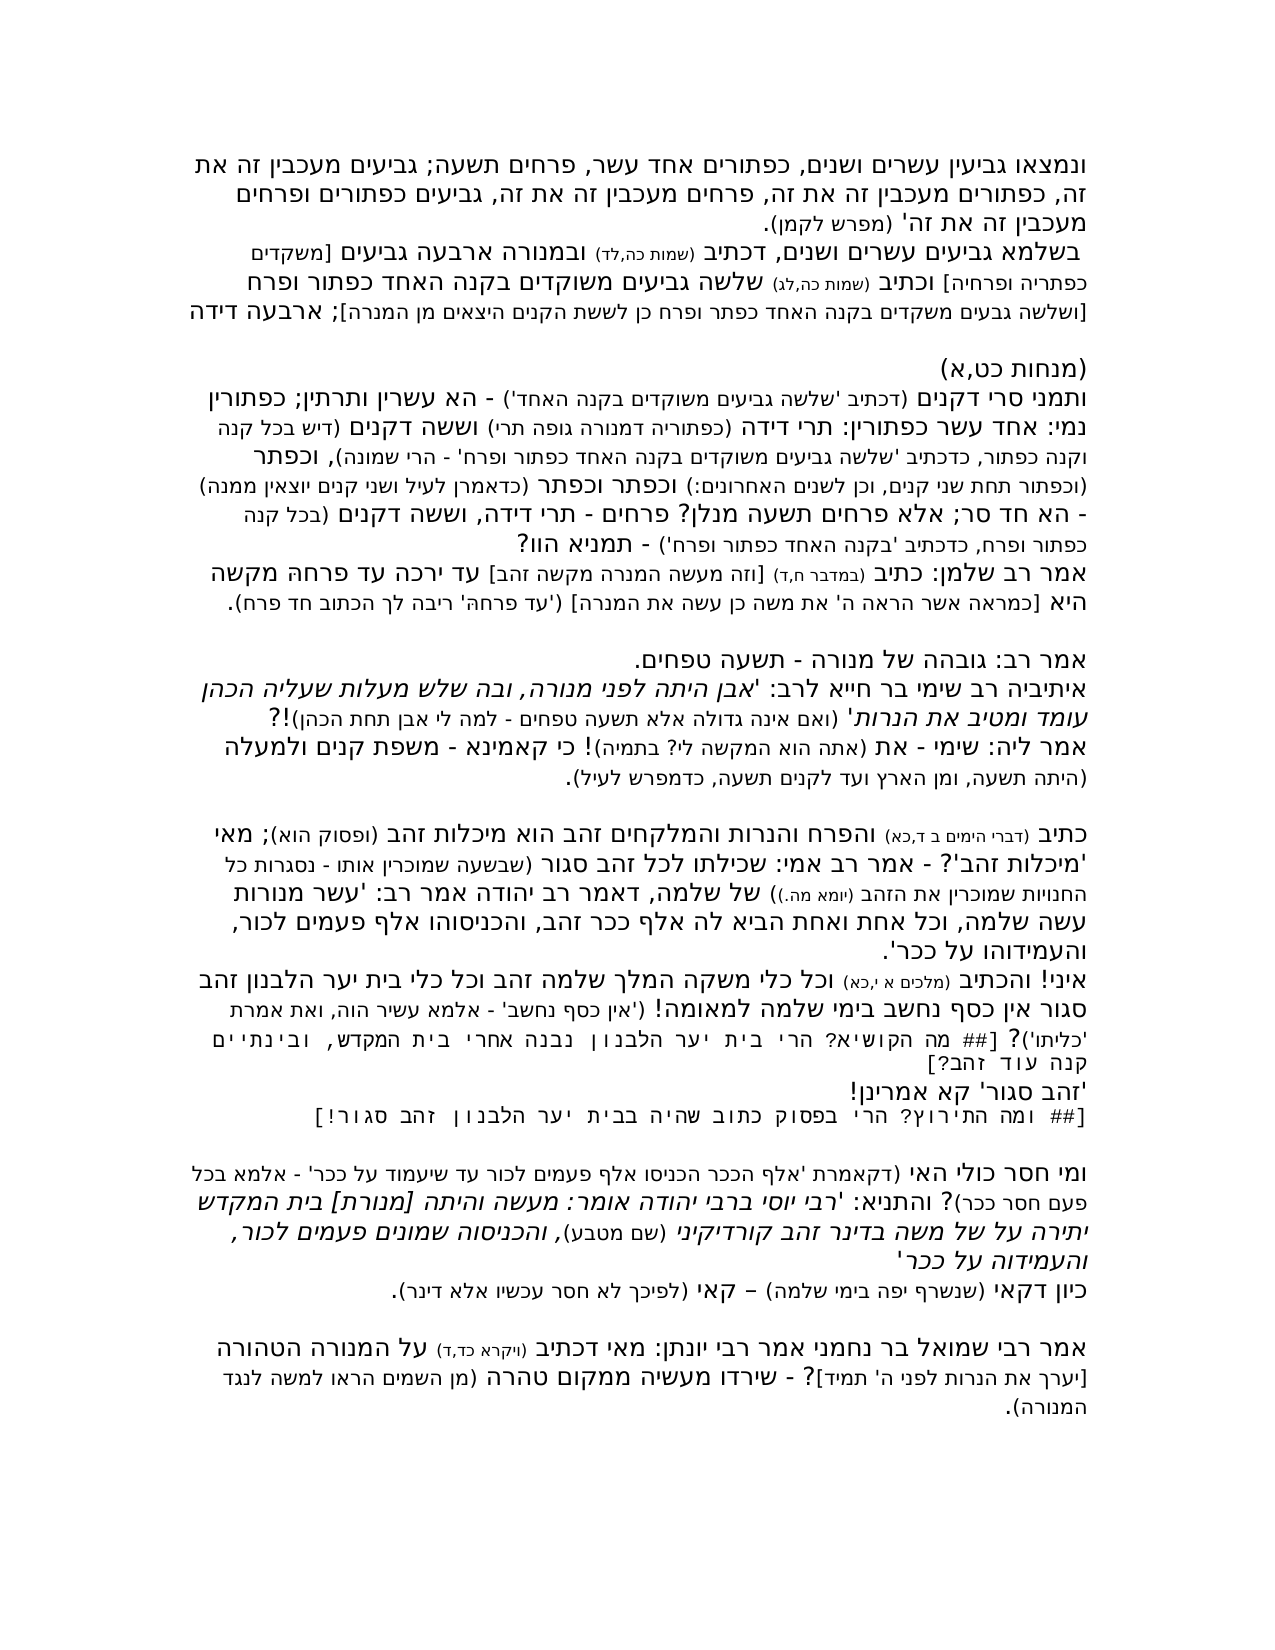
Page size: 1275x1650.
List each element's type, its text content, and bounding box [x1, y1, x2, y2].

text אמר רב שלמן: כתיב (במדבר ח,ד) [וזה מעשה המנרה מקשה זהב] עד ירכה עד פרחהּ מקשה היא [כמראה אשר הראה ה' את משה כן עשה את המנרה] ('עד פרחהּ' ריבה לך הכתוב חד פרח). [187, 558, 1087, 616]
text (מנחות כט,א) [187, 354, 1087, 383]
text [## ומה התירוץ? הרי בפסוק כתוב שהיה בבית יער הלבנון זהב סגור!] [187, 1106, 1087, 1130]
text ומי חסר כולי האי (דקאמרת 'אלף הככר הכניסו אלף פעמים לכור עד שיעמוד על ככר' - אלמא בכל פעם חסר ככר)? והתניא: 'רבי יוסי ברבי יהודה אומר: מעשה והיתה [מנורת] בית המקדש יתירה על של משה בדינר זהב קורדיקיני (שם מטבע), והכניסוה שמונים פעמים לכור, והעמידוה על ככר' [187, 1158, 1087, 1275]
text כתיב (דברי הימים ב ד,כא) והפרח והנרות והמלקחים זהב הוא מיכלות זהב (ופסוק הוא); מאי 'מיכלות זהב'? - אמר רב אמי: שכילתו לכל זהב סגור (שבשעה שמוכרין אותו - נסגרות כל החנויות שמוכרין את הזהב (יומא מה.)) של שלמה, דאמר רב יהודה אמר רב: 'עשר מנורות עשה שלמה, וכל אחת ואחת הביא לה אלף ככר זהב, והכניסוהו אלף פעמים לכור, והעמידוהו על ככר'. [187, 819, 1087, 965]
text בשלמא גביעים עשרים ושנים, דכתיב (שמות כה,לד) ובמנורה ארבעה גביעים [משקדים כפתריה ופרחיה] וכתיב (שמות כה,לג) שלשה גביעים משוקדים בקנה האחד כפתור ופרח [ושלשה גבעים משקדים בקנה האחד כפתר ופרח כן לששת הקנים היצאים מן המנרה]; ארבעה דידה [187, 237, 1087, 325]
text אמר רבי שמואל בר נחמני אמר רבי יונתן: מאי דכתיב (ויקרא כד,ד) על המנורה הטהורה [יערך את הנרות לפני ה' תמיד]? - שירדו מעשיה ממקום טהרה (מן השמים הראו למשה לנגד המנורה). [187, 1333, 1087, 1421]
text ותמני סרי דקנים (דכתיב 'שלשה גביעים משוקדים בקנה האחד') - הא עשרין ותרתין; כפתורין נמי: אחד עשר כפתורין: תרי דידה (כפתוריה דמנורה גופה תרי) וששה דקנים (דיש בכל קנה וקנה כפתור, כדכתיב 'שלשה גביעים משוקדים בקנה האחד כפתור ופרח' - הרי שמונה), וכפתר (וכפתור תחת שני קנים, וכן לשנים האחרונים:) וכפתר וכפתר (כדאמרן לעיל ושני קנים יוצאין ממנה) - הא חד סר; אלא פרחים תשעה מנלן? פרחים - תרי דידה, וששה דקנים (בכל קנה כפתור ופרח, כדכתיב 'בקנה האחד כפתור ופרח') - תמניא הוו? [187, 383, 1087, 558]
text אמר ליה: שימי - את (אתה הוא המקשה לי? בתמיה)! כי קאמינא - משפת קנים ולמעלה (היתה תשעה, ומן הארץ ועד לקנים תשעה, כדמפרש לעיל). [187, 732, 1087, 791]
text אמר רב: גובהה של מנורה - תשעה טפחים. [187, 645, 1087, 674]
text איני! והכתיב (מלכים א י,כא) וכל כלי משקה המלך שלמה זהב וכל כלי בית יער הלבנון זהב סגור אין כסף נחשב בימי שלמה למאומה! ('אין כסף נחשב' - אלמא עשיר הוה, ואת אמרת 'כליתו')? [## מה הקושיא? הרי בית יער הלבנון נבנה אחרי בית המקדש, ובינתיים קנה עוד זהב?] [187, 965, 1087, 1077]
text כיון דקאי (שנשרף יפה בימי שלמה) – קאי (לפיכך לא חסר עכשיו אלא דינר). [187, 1275, 1087, 1304]
text 'זהב סגור' קא אמרינן! [187, 1077, 1087, 1106]
text ונמצאו גביעין עשרים ושנים, כפתורים אחד עשר, פרחים תשעה; גביעים מעכבין זה את זה, כפתורים מעכבין זה את זה, פרחים מעכבין זה את זה, גביעים כפתורים ופרחים מעכבין זה את זה' (מפרש לקמן). [187, 150, 1087, 237]
text איתיביה רב שימי בר חייא לרב: 'אבן היתה לפני מנורה, ובה שלש מעלות שעליה הכהן עומד ומטיב את הנרות' (ואם אינה גדולה אלא תשעה טפחים - למה לי אבן תחת הכהן)!? [187, 674, 1087, 732]
